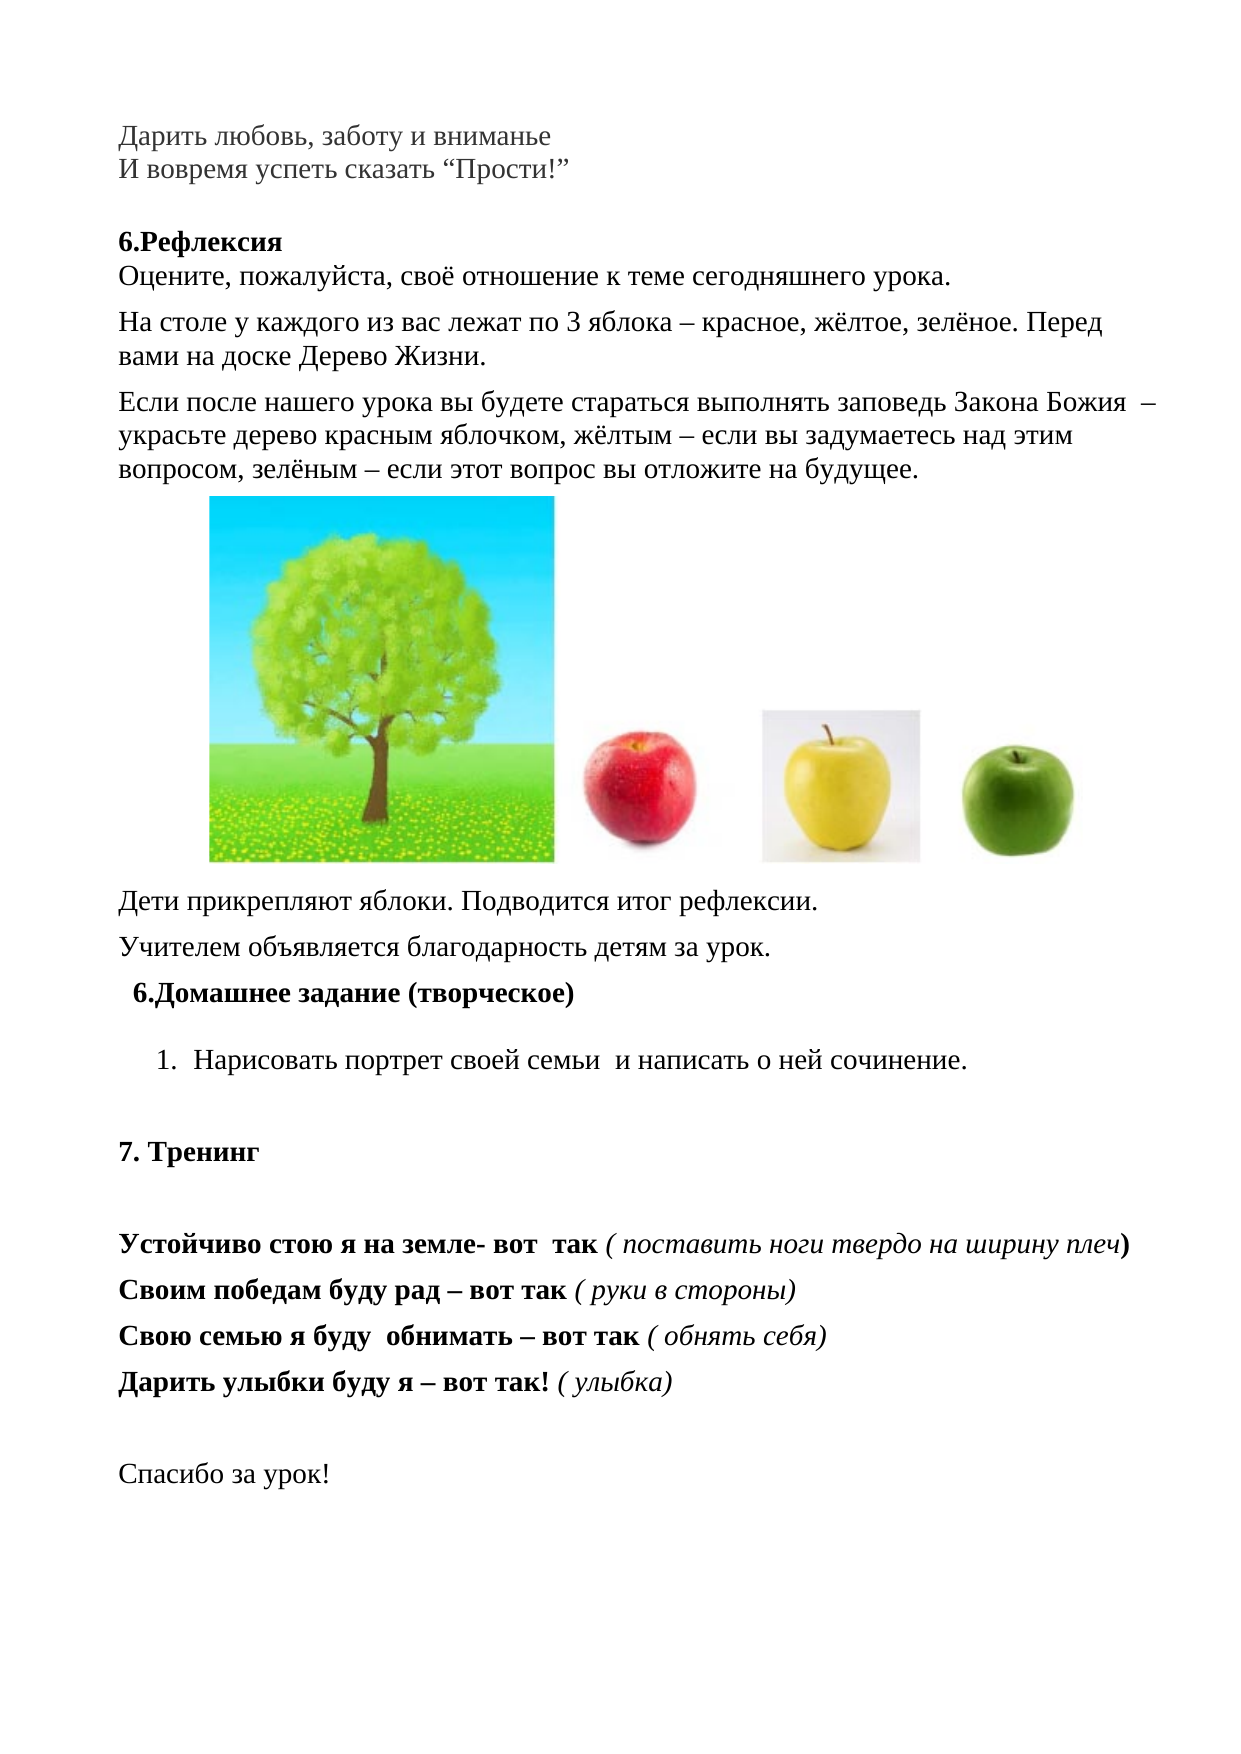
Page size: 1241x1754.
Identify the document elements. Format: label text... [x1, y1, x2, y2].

text Если после нашего урока вы будете стараться выполнять заповедь Закона Божия – украсьте дерево красным яблочком, жёлтым – если вы задумаетесь над этим вопросом, зелёным – если этот вопрос вы отложите на будущее. [118, 384, 1167, 484]
text Дарить улыбки буду я – вот так! ( улыбка) [118, 1364, 1167, 1398]
text Учителем объявляется благодарность детям за урок. [118, 929, 1167, 962]
list Нарисовать портрет своей семьи и написать о ней сочинение. [156, 1042, 1167, 1076]
text Дети прикрепляют яблоки. Подводится итог рефлексии. [118, 883, 1167, 916]
picture [209, 496, 1083, 864]
text Спасибо за урок! [118, 1456, 1167, 1490]
text 7. Тренинг [118, 1134, 1167, 1168]
text Устойчиво стою я на земле- вот так ( поставить ноги твердо на ширину плеч) [118, 1226, 1167, 1260]
text Свою семью я буду обнимать – вот так ( обнять себя) [118, 1318, 1167, 1352]
text 6.Домашнее задание (творческое) [118, 975, 1167, 1008]
text 6.Рефлексия [118, 224, 1167, 258]
text На столе у каждого из вас лежат по 3 яблока – красное, жёлтое, зелёное. Перед вами на доске Дерево Жизни. [118, 304, 1167, 371]
text Оцените, пожалуйста, своё отношение к теме сегодняшнего урока. [118, 258, 1167, 292]
text Своим победам буду рад – вот так ( руки в стороны) [118, 1272, 1167, 1306]
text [118, 118, 1167, 185]
